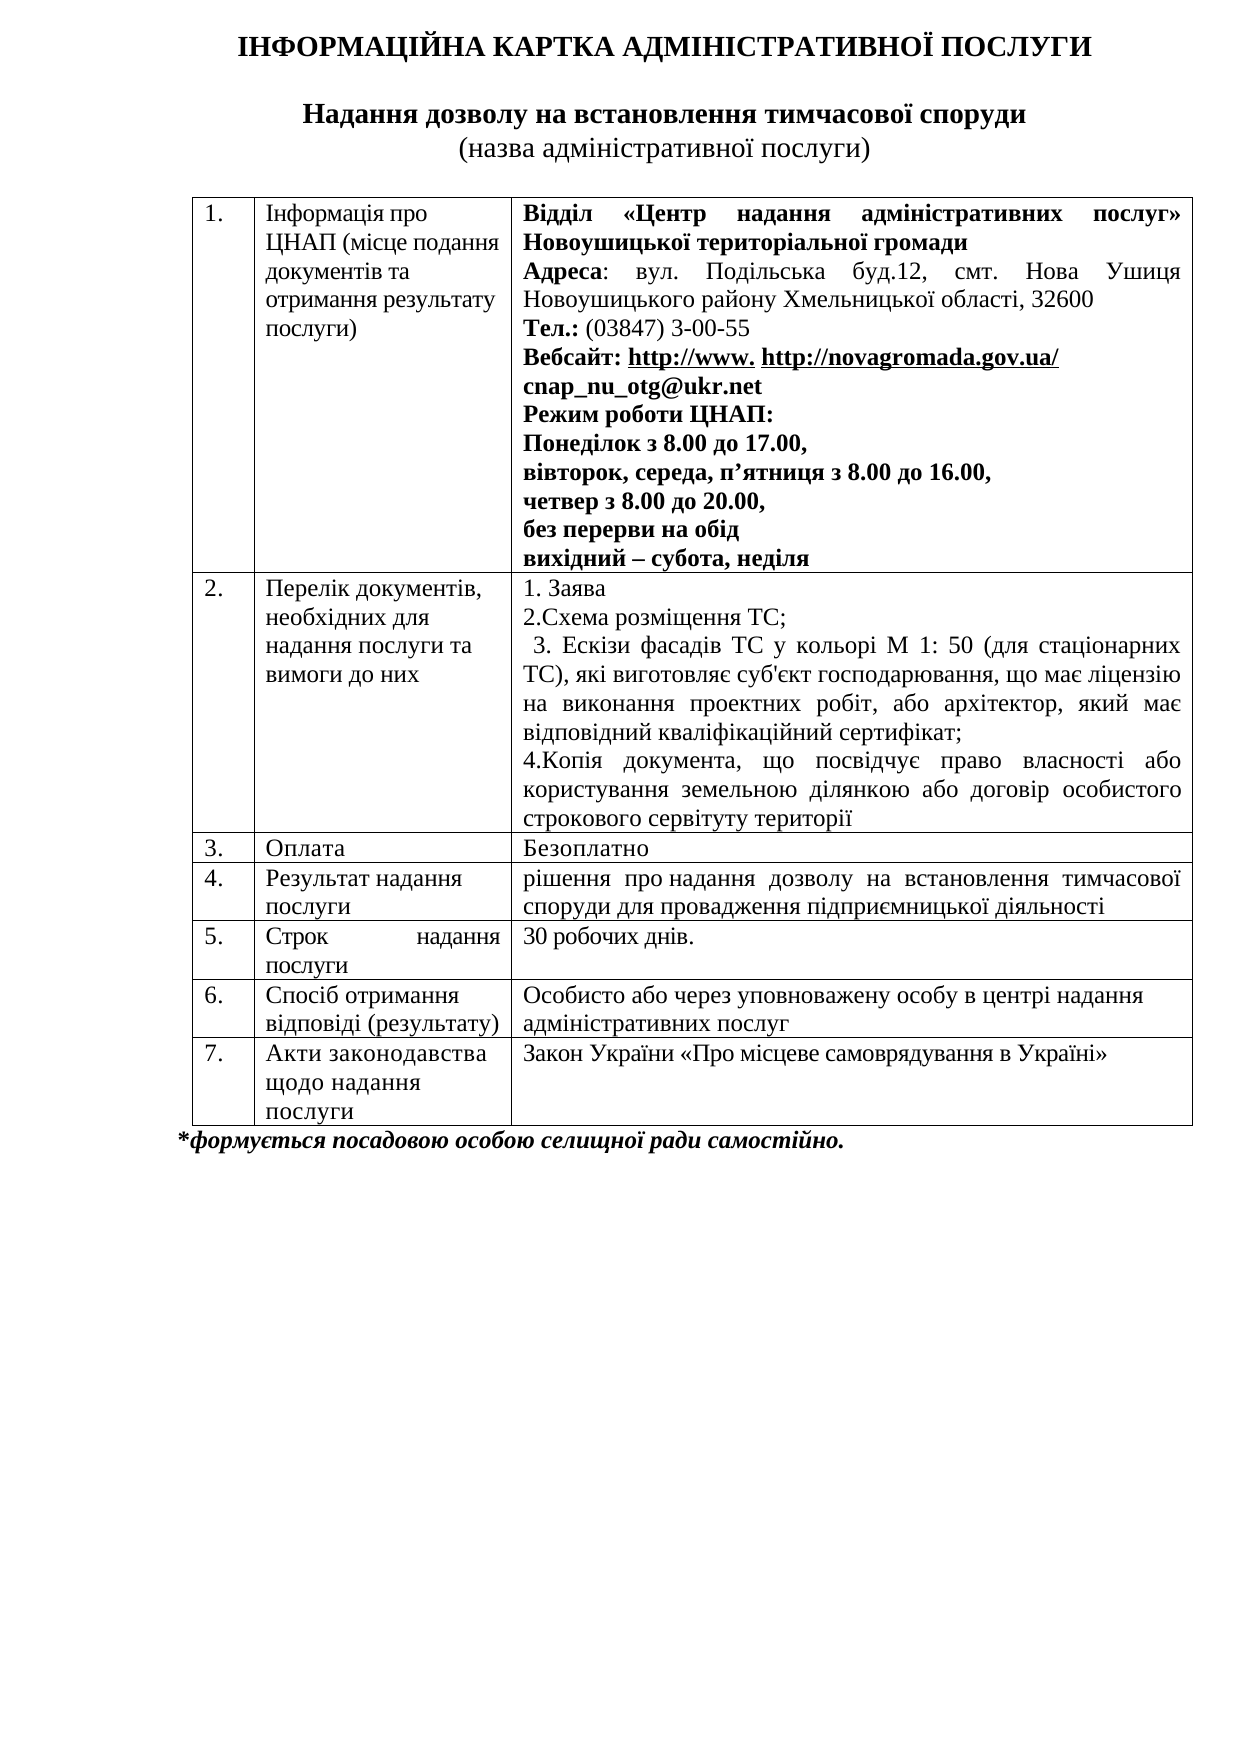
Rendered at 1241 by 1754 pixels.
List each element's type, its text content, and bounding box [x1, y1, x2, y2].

table_header Інформація про ЦНАП (місце подання документів та отримання результату послуги) [255, 198, 511, 572]
text (назва адміністративної послуги) [177, 130, 1152, 164]
text Надання дозволу на встановлення тимчасової споруди [177, 97, 1152, 130]
table_cell Строк надання послуги [255, 921, 511, 979]
table_cell 6. [193, 980, 254, 1037]
table_cell Результат надання послуги [255, 863, 511, 920]
table_cell 1. Заява 2.Схема розміщення ТС; 3. Ескізи фасадів ТС у кольорі М 1: 50 (для стаціонарних ТС), які виготовляє суб'єкт господарювання, що має ліцензію на виконання проектних робіт, або архітектор, який має відповідний кваліфікаційний сертифікат; 4.Копія документа, що посвідчує право власності або користування земельною ділянкою або договір особистого строкового сервітуту території [512, 573, 1192, 832]
table_cell Акти законодавства щодо надання послуги [255, 1038, 511, 1124]
table_header Відділ «Центр надання адміністративних послуг» Новоушицької територіальної громади Адреса: вул. Подільська буд.12, смт. Нова Ушиця Новоушицького району Хмельницької області, 32600 Тел.: (03847) 3-00-55 Вебсайт: http://www. http://novagromada.gov.ua/ cnap_nu_otg@ukr.net Режим роботи ЦНАП: Понеділок з 8.00 до 17.00, вівторок, середа, п’ятниця з 8.00 до 16.00, четвер з 8.00 до 20.00, без перерви на обід вихідний – субота, неділя [512, 198, 1192, 572]
table_cell 7. [193, 1038, 254, 1124]
table_cell 4. [193, 863, 254, 920]
text *формується посадовою особою селищної ради самостійно. [177, 1126, 1152, 1154]
table_cell Безоплатно [512, 833, 1192, 862]
table_header 1. [193, 198, 254, 572]
table_cell 2. [193, 573, 254, 832]
table_cell Перелік документів, необхідних для надання послуги та вимоги до них [255, 573, 511, 832]
table_cell 5. [193, 921, 254, 979]
table_cell Спосіб отримання відповіді (результату) [255, 980, 511, 1037]
table_cell Особисто або через уповноважену особу в центрі надання адміністративних послуг [512, 980, 1192, 1037]
table_cell 30 робочих днів. [512, 921, 1192, 979]
table_cell рішення про надання дозволу на встановлення тимчасової споруди для провадження підприємницької діяльності [512, 863, 1192, 920]
table_cell Закон України «Про місцеве самоврядування в Україні» [512, 1038, 1192, 1124]
table_cell 3. [193, 833, 254, 862]
text ІНФОРМАЦІЙНА КАРТКА АДМІНІСТРАТИВНОЇ ПОСЛУГИ [177, 29, 1152, 63]
table_cell Оплата [255, 833, 511, 862]
